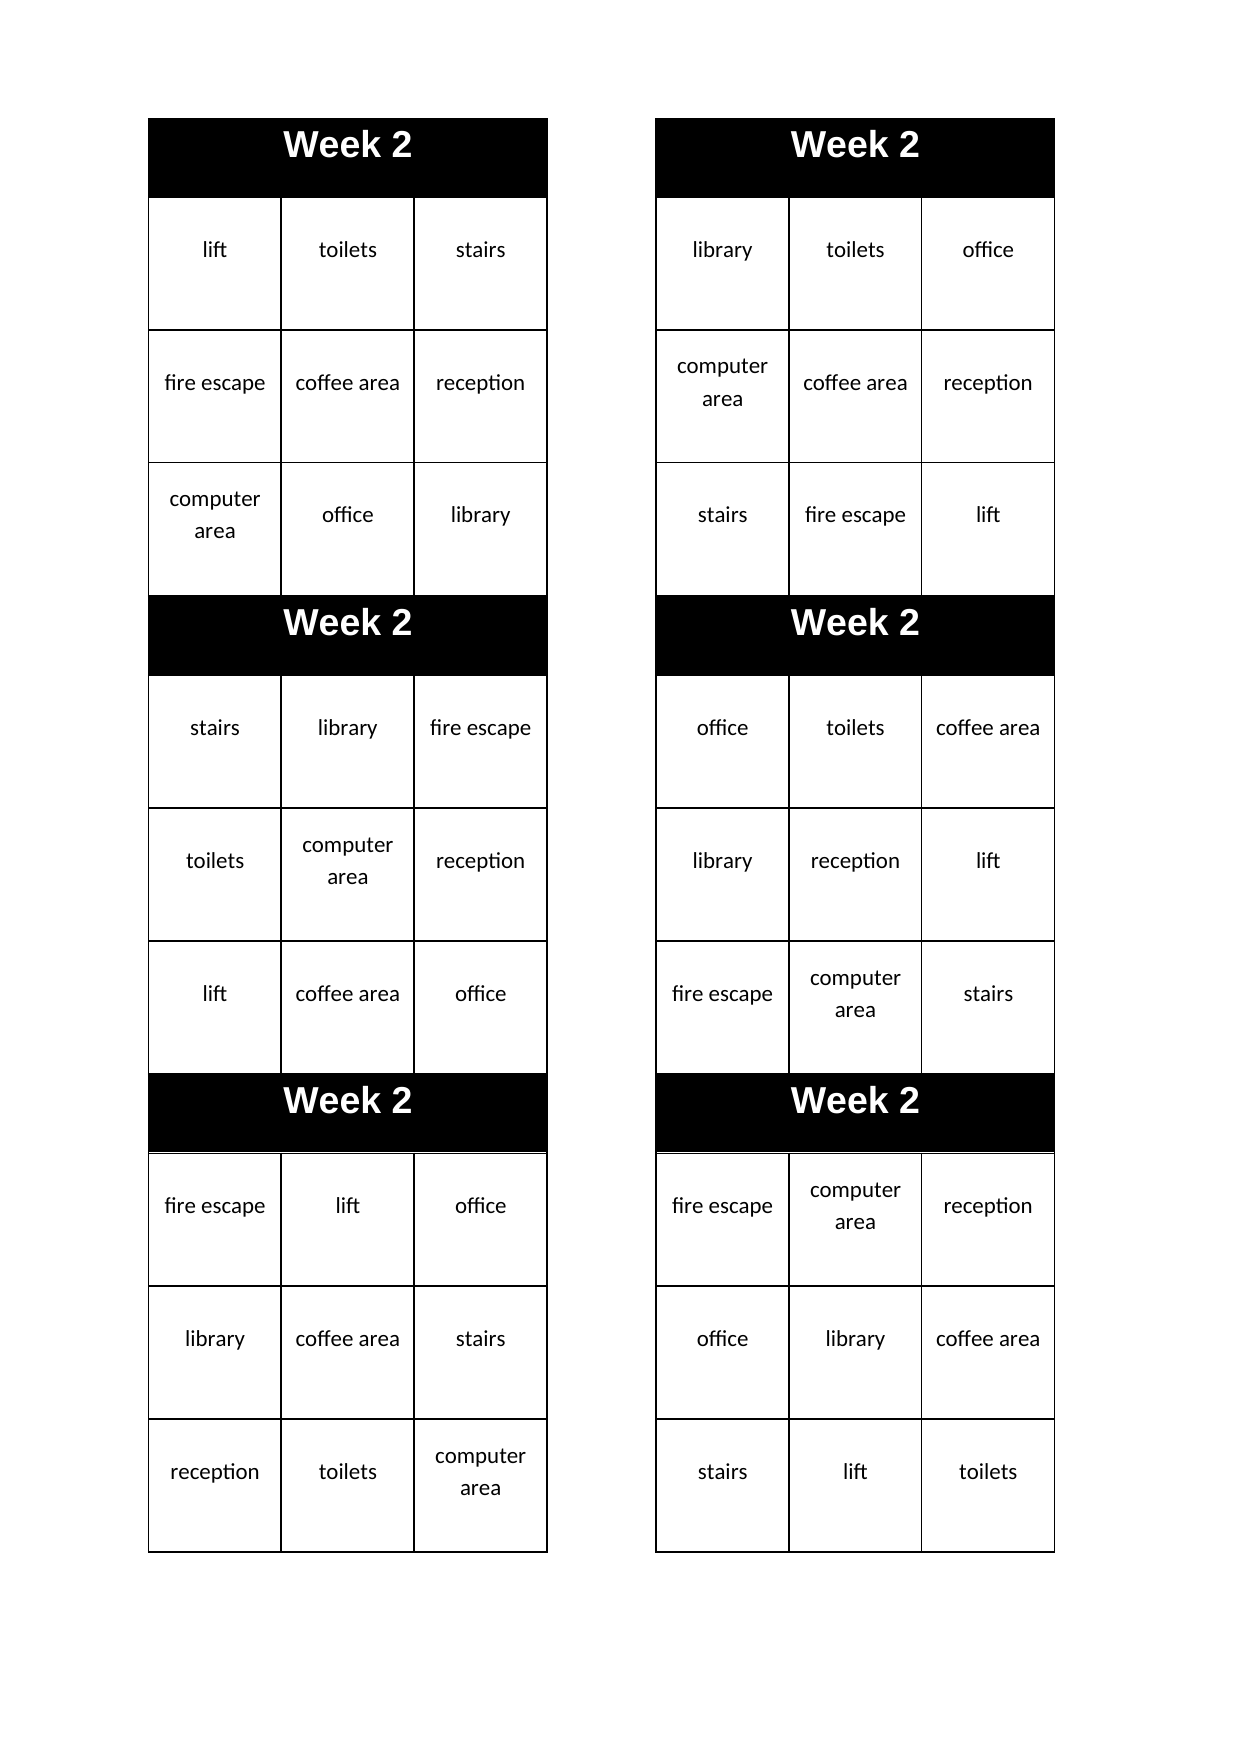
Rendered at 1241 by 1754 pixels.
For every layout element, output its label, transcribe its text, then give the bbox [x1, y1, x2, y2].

table_cell stairs [657, 463, 788, 595]
table_cell coffee area [282, 331, 413, 462]
table_cell lift [149, 198, 280, 329]
table_cell coffee area [922, 1287, 1054, 1418]
table_cell reception [922, 331, 1054, 462]
table_header Week 2 [657, 120, 1054, 196]
table_cell toilets [922, 1420, 1054, 1551]
table_header Week 2 [657, 598, 1054, 674]
table_cell computer area [790, 942, 921, 1073]
table_cell stairs [657, 1420, 788, 1551]
table_cell fire escape [149, 331, 280, 462]
table_cell lift [790, 1420, 921, 1551]
table_cell fire escape [149, 1154, 280, 1285]
table_cell reception [922, 1154, 1054, 1285]
table_cell office [657, 676, 788, 807]
table_cell fire escape [657, 942, 788, 1073]
table_cell computer area [415, 1420, 546, 1551]
table_cell office [657, 1287, 788, 1418]
table_cell fire escape [415, 676, 546, 807]
table_cell toilets [282, 198, 413, 329]
table_cell library [657, 809, 788, 940]
table_cell lift [149, 942, 280, 1073]
table_cell computer area [790, 1154, 921, 1285]
table_cell toilets [282, 1420, 413, 1551]
table_cell computer area [149, 463, 280, 595]
table_cell library [790, 1287, 921, 1418]
table_cell office [415, 942, 546, 1073]
table_cell coffee area [282, 1287, 413, 1418]
table_cell computer area [657, 331, 788, 462]
table_cell fire escape [790, 463, 921, 595]
table_cell coffee area [922, 676, 1054, 807]
table_cell toilets [790, 676, 921, 807]
table_cell stairs [149, 676, 280, 807]
table_cell office [922, 198, 1054, 329]
table_cell reception [149, 1420, 280, 1551]
table_cell office [282, 463, 413, 595]
table_cell reception [790, 809, 921, 940]
table_cell coffee area [282, 942, 413, 1073]
table_cell fire escape [657, 1154, 788, 1285]
table_cell lift [922, 809, 1054, 940]
table_cell library [415, 463, 546, 595]
table_cell library [657, 198, 788, 329]
table_cell reception [415, 809, 546, 940]
table_cell toilets [790, 198, 921, 329]
table_cell lift [922, 463, 1054, 595]
table_header Week 2 [149, 598, 546, 674]
table_cell reception [415, 331, 546, 462]
table_cell stairs [415, 198, 546, 329]
table_cell office [415, 1154, 546, 1285]
table_cell toilets [149, 809, 280, 940]
table_header Week 2 [149, 1076, 546, 1152]
table_cell computer area [282, 809, 413, 940]
table_cell library [282, 676, 413, 807]
table_cell stairs [922, 942, 1054, 1073]
table_cell library [149, 1287, 280, 1418]
table_header Week 2 [657, 1076, 1054, 1152]
table_header Week 2 [149, 120, 546, 196]
table_cell stairs [415, 1287, 546, 1418]
table_cell coffee area [790, 331, 921, 462]
table_cell lift [282, 1154, 413, 1285]
